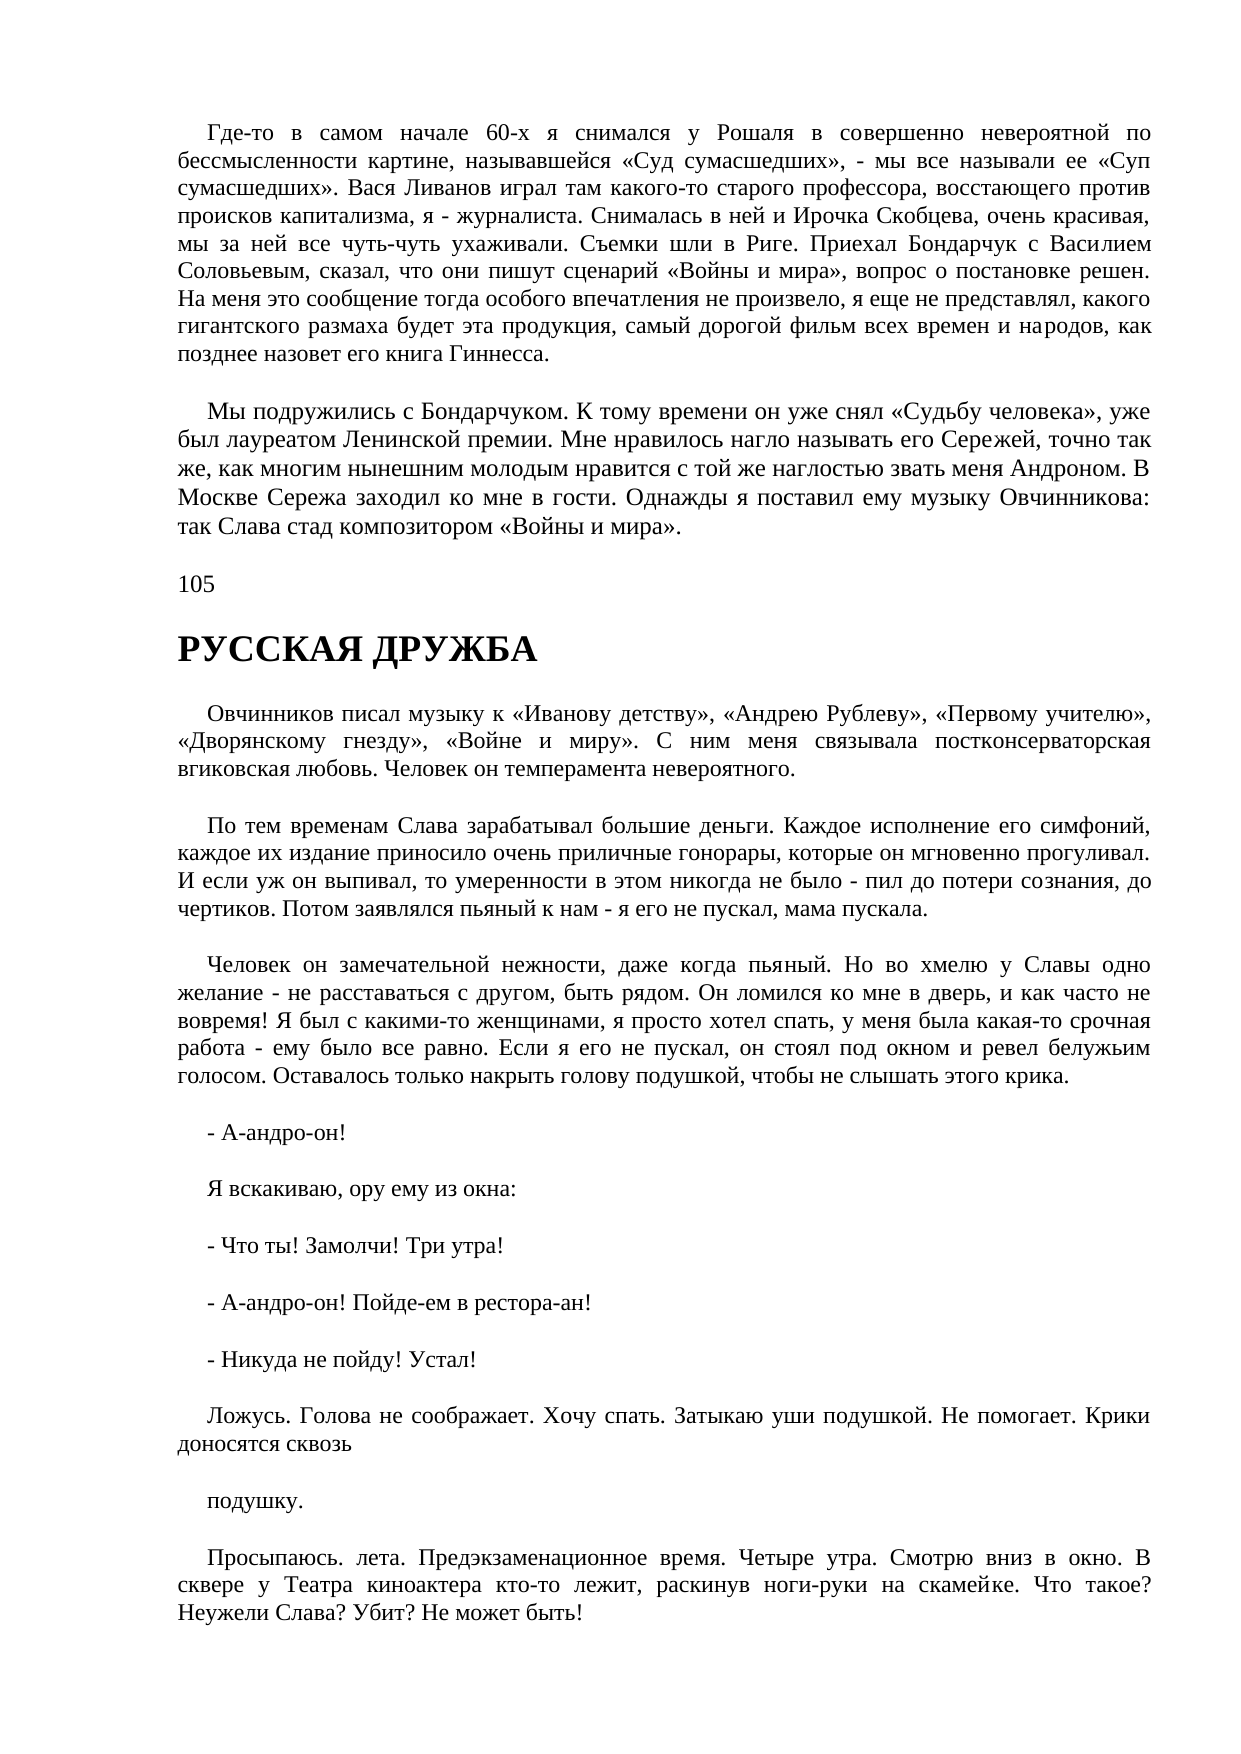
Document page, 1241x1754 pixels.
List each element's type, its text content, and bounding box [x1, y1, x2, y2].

text 105 [177, 569, 1152, 597]
text - Никуда не пойду! Устал! [177, 1345, 1152, 1372]
text Я вскакиваю, ору ему из окна: [177, 1174, 1152, 1202]
text Мы подружились с Бондарчуком. К тому времени он уже снял «Судьбу человека», уже был лауреатом Ленинской премии. Мне нравилось нагло называть его Сережей, точно так же, как многим нынешним молодым нравится с той же наглостью звать меня Андроном. В Москве Сережа заходил ко мне в гости. Однажды я поставил ему музыку Овчинникова: так Слава стад композитором «Войны и мира». [177, 396, 1152, 539]
text - А-андро-он! [177, 1118, 1152, 1145]
text Просыпаюсь. лета. Предэкзаменационное время. Четыре утра. Смотрю вниз в окно. В сквере у Театра киноактера кто-то лежит, раскинув ноги-руки на скамейке. Что такое? Неужели Слава? Убит? Не может быть! [177, 1543, 1152, 1625]
text - А-андро-он! Пойде-ем в рестора-ан! [177, 1288, 1152, 1316]
text подушку. [177, 1486, 1152, 1513]
text Человек он замечательной нежности, даже когда пьяный. Но во хмелю у Славы одно желание - не расставаться с другом, быть рядом. Он ломился ко мне в дверь, и как часто не вовремя! Я был с какими-то женщинами, я просто хотел спать, у меня была какая-то срочная работа - ему было все равно. Если я его не пускал, он стоял под окном и ревел белужьим голосом. Оставалось только накрыть голову подушкой, чтобы не слышать этого крика. [177, 950, 1152, 1088]
text РУССКАЯ ДРУЖБА [177, 627, 1152, 670]
text Овчинников писал музыку к «Иванову детству», «Андрею Рублеву», «Первому учителю», «Дворянскому гнезду», «Войне и миру». С ним меня связывала постконсерваторская вгиковская любовь. Человек он темперамента невероятного. [177, 699, 1152, 782]
text Ложусь. Голова не соображает. Хочу спать. Затыкаю уши подушкой. Не помогает. Крики доносятся сквозь [177, 1401, 1152, 1457]
text Где-то в самом начале 60-х я снимался у Рошаля в совершенно невероятной по бессмысленности картине, называвшейся «Суд сумасшедших», - мы все называли ее «Суп сумасшедших». Вася Ливанов играл там какого-то старого профессора, восстающего против происков капитализма, я - журналиста. Снималась в ней и Ирочка Скобцева, очень красивая, мы за ней все чуть-чуть ухаживали. Съемки шли в Риге. Приехал Бондарчук с Василием Соловьевым, сказал, что они пишут сценарий «Войны и мира», вопрос о постановке решен. На меня это сообщение тогда особого впечатления не произвело, я еще не представлял, какого гигантского размаха будет эта продукция, самый дорогой фильм всех времен и народов, как позднее назовет его книга Гиннесса. [177, 118, 1152, 367]
text - Что ты! Замолчи! Три утра! [177, 1231, 1152, 1259]
text По тем временам Слава зарабатывал большие деньги. Каждое исполнение его симфоний, каждое их издание приносило очень приличные гонорары, которые он мгновенно прогуливал. И если уж он выпивал, то умеренности в этом никогда не было - пил до потери сознания, до чертиков. Потом заявлялся пьяный к нам - я его не пускал, мама пускала. [177, 811, 1152, 921]
